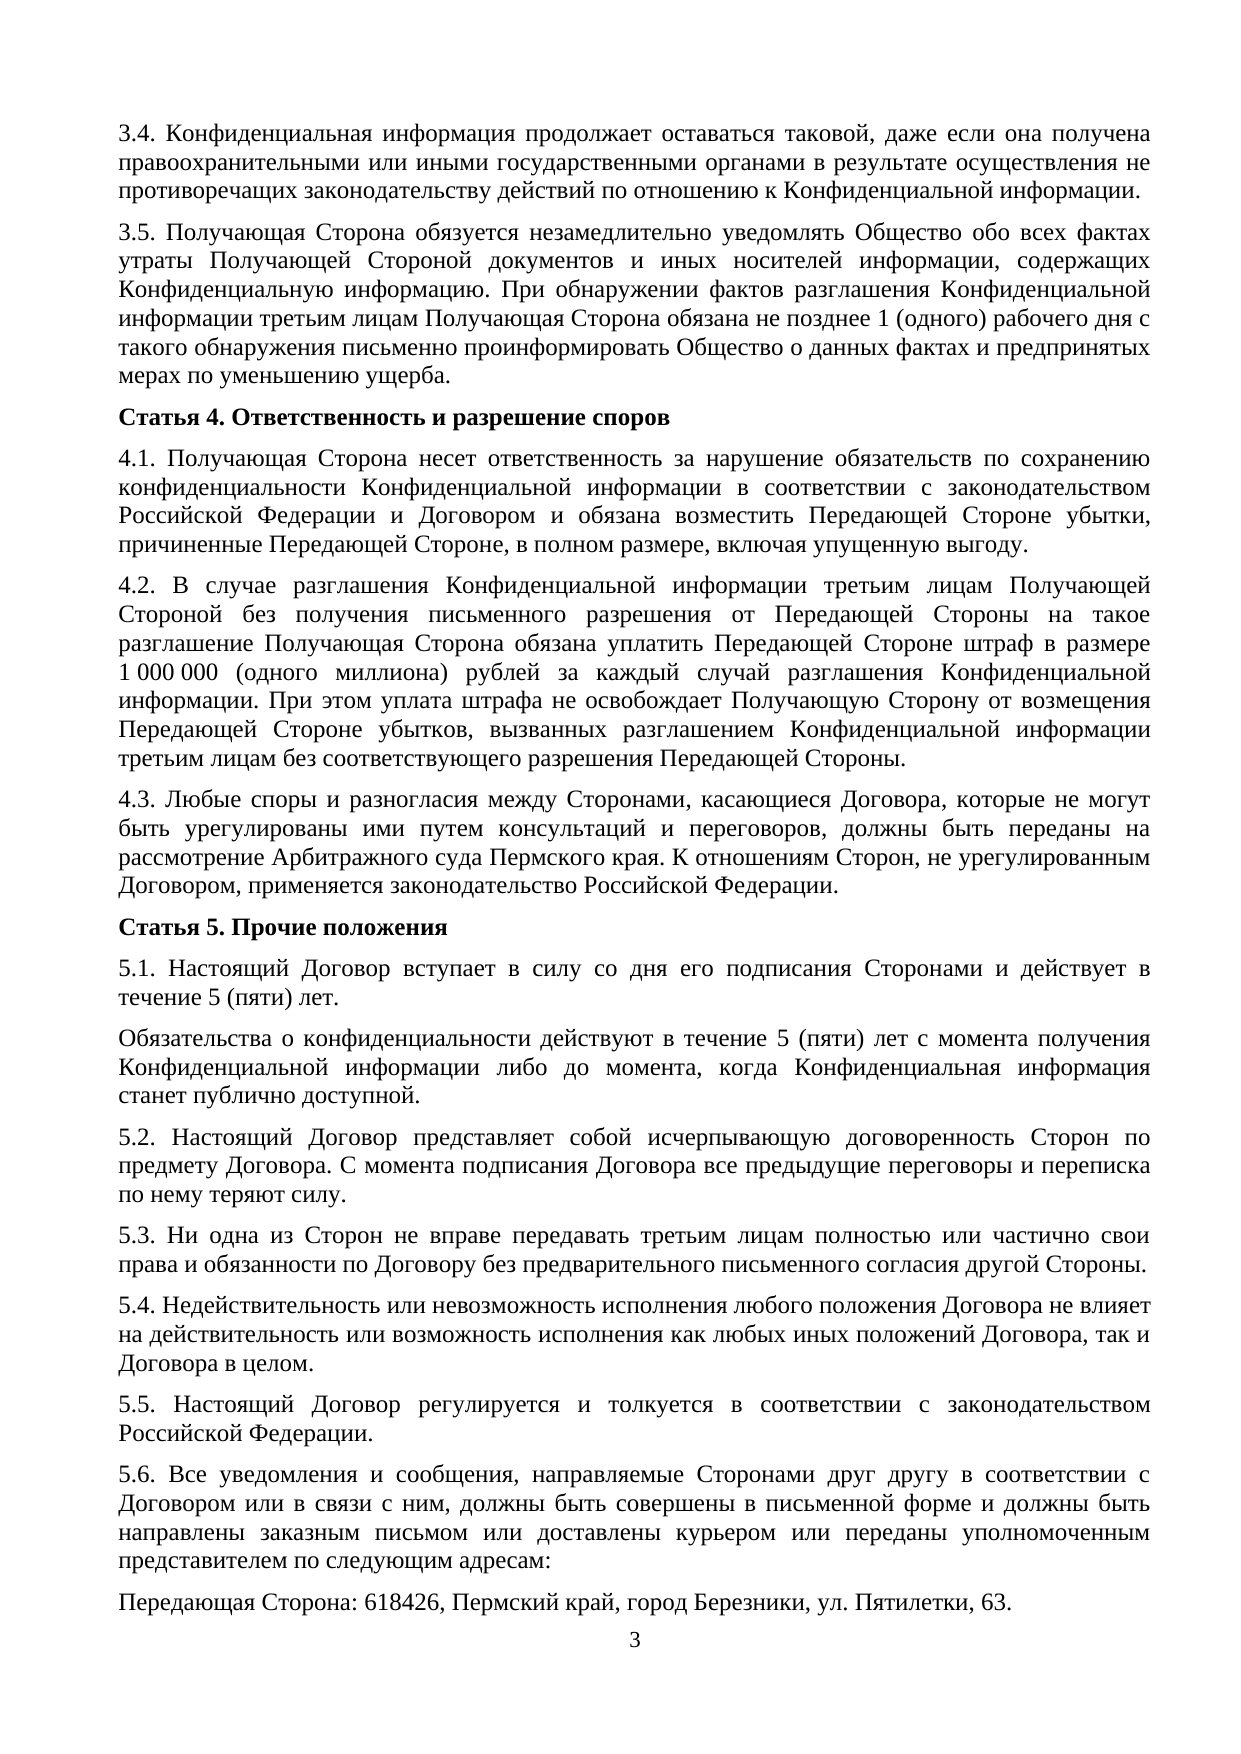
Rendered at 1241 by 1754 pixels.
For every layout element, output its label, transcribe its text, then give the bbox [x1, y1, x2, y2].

text Статья 5. Прочие положения [118, 912, 1152, 941]
text 5.3. Ни одна из Сторон не вправе передавать третьим лицам полностью или частично свои права и обязанности по Договору без предварительного письменного согласия другой Стороны. [118, 1221, 1152, 1278]
text 4.3. Любые споры и разногласия между Сторонами, касающиеся Договора, которые не могут быть урегулированы ими путем консультаций и переговоров, должны быть переданы на рассмотрение Арбитражного суда Пермского края. К отношениям Сторон, не урегулированным Договором, применяется законодательство Российской Федерации. [118, 784, 1152, 899]
text 4.1. Получающая Сторона несет ответственность за нарушение обязательств по сохранению конфиденциальности Конфиденциальной информации в соответствии с законодательством Российской Федерации и Договором и обязана возместить Передающей Стороне убытки, причиненные Передающей Стороне, в полном размере, включая упущенную выгоду. [118, 443, 1152, 558]
text 3.4. Конфиденциальная информация продолжает оставаться таковой, даже если она получена правоохранительными или иными государственными органами в результате осуществления не противоречащих законодательству действий по отношению к Конфиденциальной информации. [118, 118, 1152, 204]
text 5.2. Настоящий Договор представляет собой исчерпывающую договоренность Сторон по предмету Договора. С момента подписания Договора все предыдущие переговоры и переписка по нему теряют силу. [118, 1122, 1152, 1208]
text 3.5. Получающая Сторона обязуется незамедлительно уведомлять Общество обо всех фактах утраты Получающей Стороной документов и иных носителей информации, содержащих Конфиденциальную информацию. При обнаружении фактов разглашения Конфиденциальной информации третьим лицам Получающая Сторона обязана не позднее 1 (одного) рабочего дня с такого обнаружения письменно проинформировать Общество о данных фактах и предпринятых мерах по уменьшению ущерба. [118, 217, 1152, 389]
text 5.1. Настоящий Договор вступает в силу со дня его подписания Сторонами и действует в течение 5 (пяти) лет. [118, 953, 1152, 1011]
text Обязательства о конфиденциальности действуют в течение 5 (пяти) лет с момента получения Конфиденциальной информации либо до момента, когда Конфиденциальная информация станет публично доступной. [118, 1023, 1152, 1109]
text Передающая Сторона: 618426, Пермский край, город Березники, ул. Пятилетки, 63. [118, 1587, 1152, 1616]
text Статья 4. Ответственность и разрешение споров [118, 402, 1152, 431]
text 5.4. Недействительность или невозможность исполнения любого положения Договора не влияет на действительность или возможность исполнения как любых иных положений Договора, так и Договора в целом. [118, 1291, 1152, 1377]
text 5.6. Все уведомления и сообщения, направляемые Сторонами друг другу в соответствии с Договором или в связи с ним, должны быть совершены в письменной форме и должны быть направлены заказным письмом или доставлены курьером или переданы уполномоченным представителем по следующим адресам: [118, 1459, 1152, 1574]
text 4.2. В случае разглашения Конфиденциальной информации третьим лицам Получающей Стороной без получения письменного разрешения от Передающей Стороны на такое разглашение Получающая Сторона обязана уплатить Передающей Стороне штраф в размере 1 000 000 (одного миллиона) рублей за каждый случай разглашения Конфиденциальной информации. При этом уплата штрафа не освобождает Получающую Сторону от возмещения Передающей Стороне убытков, вызванных разглашением Конфиденциальной информации третьим лицам без соответствующего разрешения Передающей Стороны. [118, 571, 1152, 772]
text 5.5. Настоящий Договор регулируется и толкуется в соответствии с законодательством Российской Федерации. [118, 1389, 1152, 1447]
